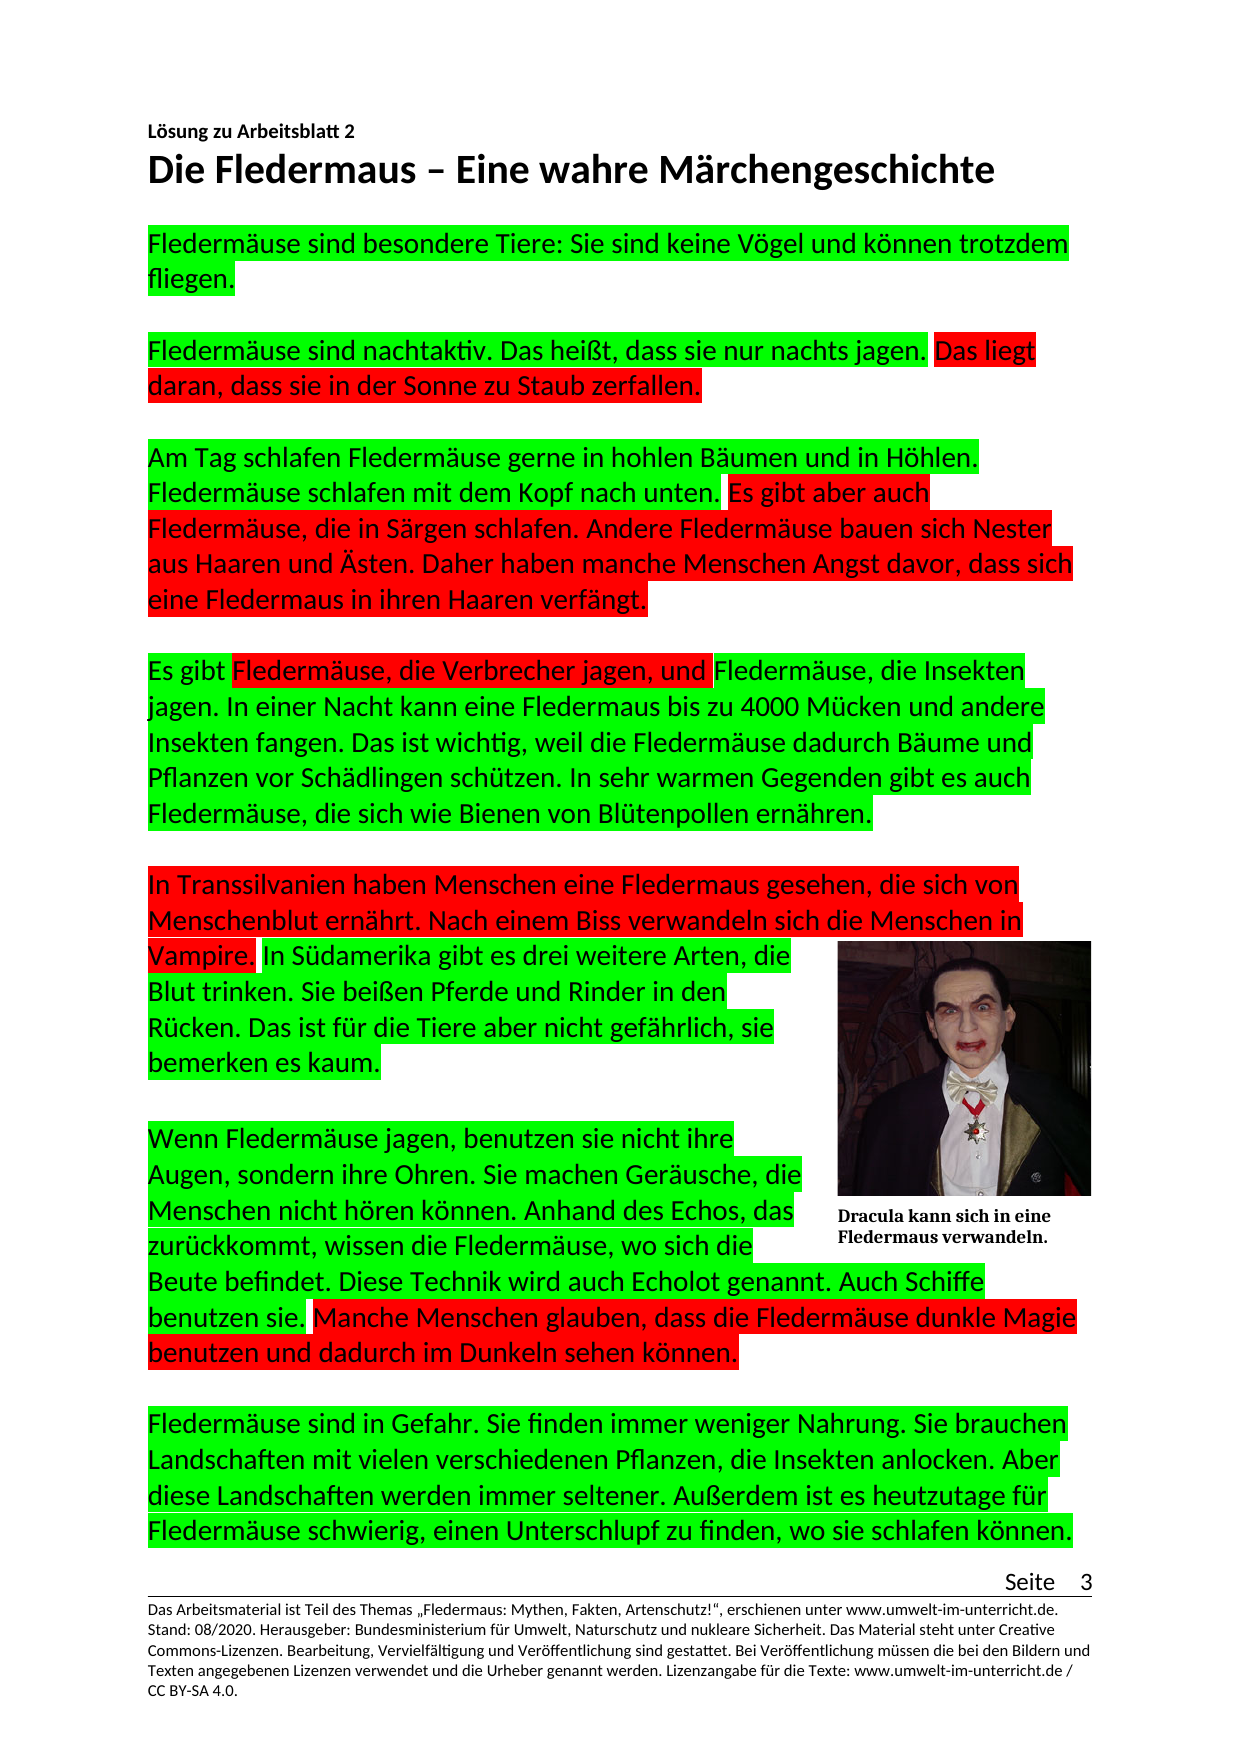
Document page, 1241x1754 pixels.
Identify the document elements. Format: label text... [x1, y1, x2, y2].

subtitle Lösung zu Arbeitsblatt 2 Die Fledermaus – Eine wahre Märchengeschichte [148, 118, 1092, 194]
text Am Tag schlafen Fledermäuse gerne in hohlen Bäumen und in Höhlen. Fledermäuse schlafen mit dem Kopf nach unten. Es gibt aber auch Fledermäuse, die in Särgen schlafen. Andere Fledermäuse bauen sich Nester aus Haaren und Ästen. Daher haben manche Menschen Angst davor, dass sich eine Fledermaus in ihren Haaren verfängt. [648, 439, 1092, 617]
text Wenn Fledermäuse jagen, benutzen sie nicht ihre Augen, sondern ihre Ohren. Sie machen Geräusche, die Menschen nicht hören können. Anhand des Echos, das zurückkommt, wissen die Fledermäuse, wo sich die Beute befindet. Diese Technik wird auch Echolot genannt. Auch Schiffe benutzen sie. Manche Menschen glauben, dass die Fledermäuse dunkle Magie benutzen und dadurch im Dunkeln sehen können. [148, 1121, 1092, 1370]
picture [837, 941, 1092, 1196]
text Fledermäuse sind nachtaktiv. Das heißt, dass sie nur nachts jagen. Das liegt daran, dass sie in der Sonne zu Staub zerfallen. [148, 332, 1092, 403]
text Fledermäuse sind besondere Tiere: Sie sind keine Vögel und können trotzdem fliegen. [235, 225, 1092, 296]
text In Transsilvanien haben Menschen eine Fledermaus gesehen, die sich von Menschenblut ernährt. Nach einem Biss verwandeln sich die Menschen in Vampire. In Südamerika gibt es drei weitere Arten, die Blut trinken. Sie beißen Pferde und Rinder in den Rücken. Das ist für die Tiere aber nicht gefährlich, sie bemerken es kaum. [148, 866, 1092, 1080]
text Es gibt Fledermäuse, die Verbrecher jagen, und Fledermäuse, die Insekten jagen. In einer Nacht kann eine Fledermaus bis zu 4000 Mücken und andere Insekten fangen. Das ist wichtig, weil die Fledermäuse dadurch Bäume und Pflanzen vor Schädlingen schützen. In sehr warmen Gegenden gibt es auch Fledermäuse, die sich wie Bienen von Blütenpollen ernähren. [148, 652, 1092, 831]
text Fledermäuse sind in Gefahr. Sie finden immer weniger Nahrung. Sie brauchen Landschaften mit vielen verschiedenen Pflanzen, die Insekten anlocken. Aber diese Landschaften werden immer seltener. Außerdem ist es heutzutage für Fledermäuse schwierig, einen Unterschlupf zu finden, wo sie schlafen können. [148, 1406, 1092, 1548]
